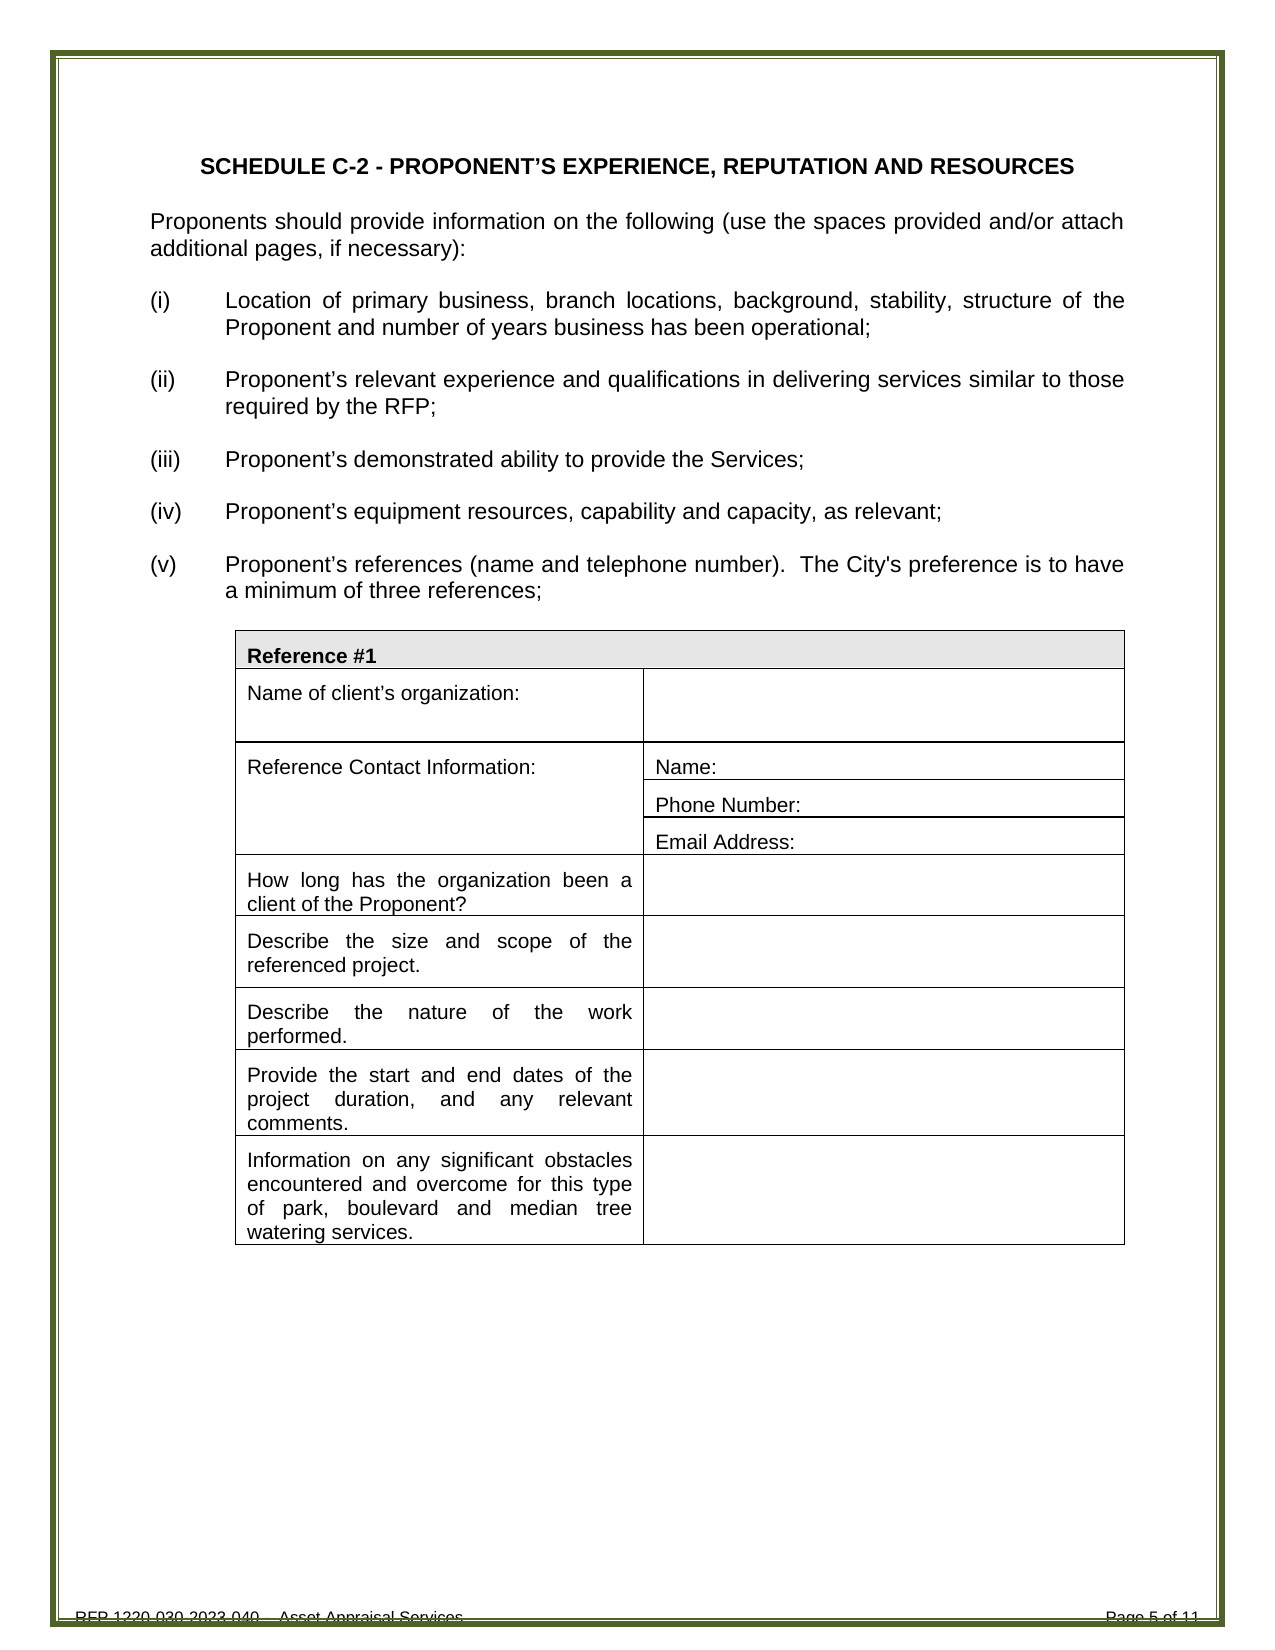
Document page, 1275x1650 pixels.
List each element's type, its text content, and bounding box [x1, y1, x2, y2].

table_cell Phone Number: [644, 780, 1124, 816]
subtitle SCHEDULE C-2 - PROPONENT’S EXPERIENCE, REPUTATION AND RESOURCES [150, 150, 1125, 179]
text Proponents should provide information on the following (use the spaces provided and/or attach additional pages, if necessary): [150, 208, 1125, 261]
table_cell Name: [644, 743, 1124, 779]
table_cell [644, 669, 1124, 741]
table_cell How long has the organization been a client of the Proponent? [236, 855, 643, 915]
list Proponent’s equipment resources, capability and capacity, as relevant; [150, 498, 1125, 524]
table_cell Email Address: [644, 818, 1124, 854]
table_cell [644, 855, 1124, 915]
table_cell Name of client’s organization: [236, 669, 643, 741]
table_header Reference #1 [236, 631, 1124, 667]
table_cell [644, 916, 1124, 987]
table_cell [644, 1050, 1124, 1135]
list Proponent’s references (name and telephone number). The City's preference is to have a minimum of three references; [150, 551, 1125, 604]
table_cell Information on any significant obstacles encountered and overcome for this type of park, boulevard and median tree watering services. [236, 1136, 643, 1244]
table_cell Provide the start and end dates of the project duration, and any relevant comments. [236, 1050, 643, 1135]
list Proponent’s demonstrated ability to provide the Services; [150, 446, 1125, 472]
table_cell Reference Contact Information: [236, 743, 643, 854]
table_cell [644, 988, 1124, 1049]
table_cell [644, 1136, 1124, 1244]
table_cell Describe the nature of the work performed. [236, 988, 643, 1049]
list Proponent’s relevant experience and qualifications in delivering services similar to those required by the RFP; [150, 366, 1125, 419]
list Location of primary business, branch locations, background, stability, structure of the Proponent and number of years business has been operational; [150, 287, 1125, 340]
table_cell Describe the size and scope of the referenced project. [236, 916, 643, 987]
